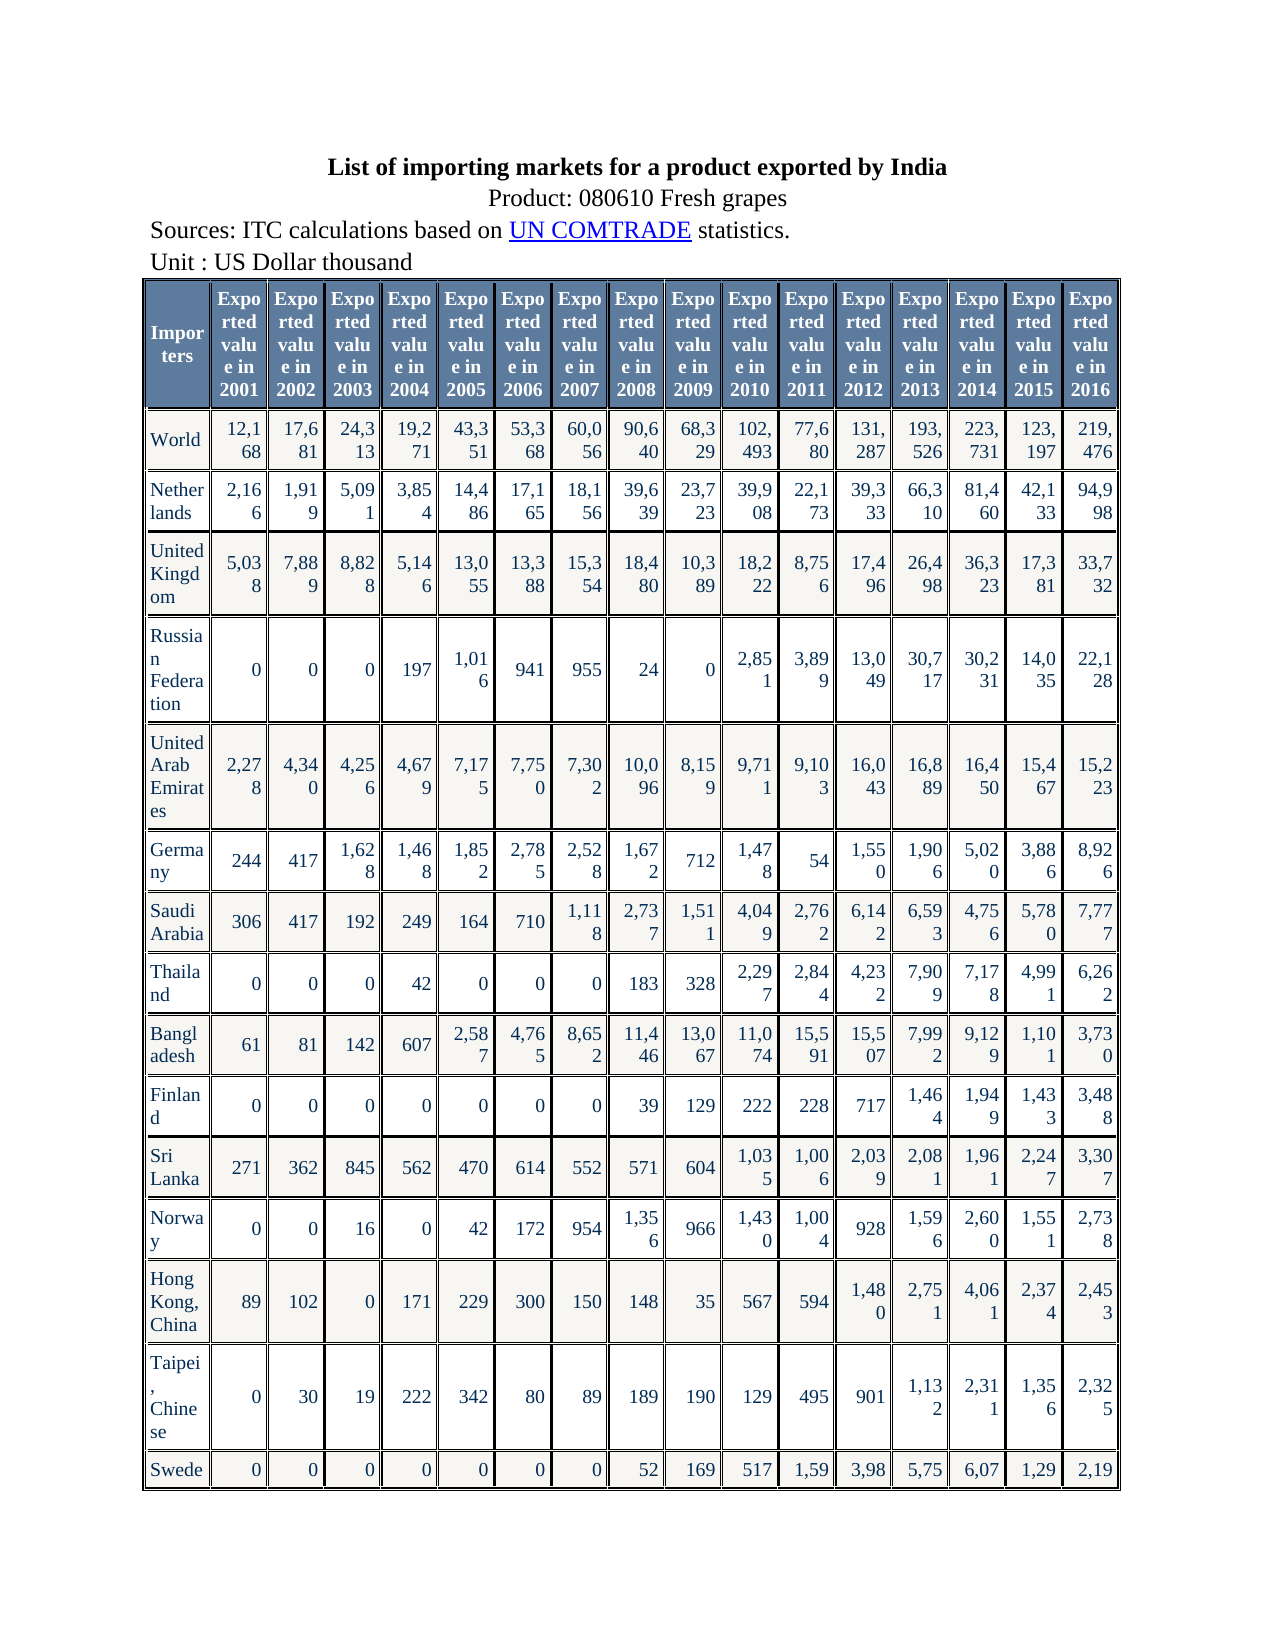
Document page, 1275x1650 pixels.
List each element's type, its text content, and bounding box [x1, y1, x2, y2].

table_cell 0 [269, 1200, 323, 1258]
table_cell 16,889 [893, 725, 947, 828]
table_header Sources: ITC calculations based on UN COMTRADE statistics. [149, 214, 798, 246]
table_cell 2,762 [780, 893, 833, 951]
table_cell 123,197 [1007, 411, 1061, 469]
table_cell 0 [383, 1077, 436, 1135]
table_cell 89 [212, 1261, 266, 1342]
table_cell 1,919 [269, 472, 323, 530]
table_cell 102 [269, 1261, 323, 1342]
table_header Exported value in 2012 [835, 281, 892, 407]
table_cell 102,493 [723, 411, 777, 469]
table_cell 9,129 [950, 1016, 1004, 1073]
table_header Exported value in 2005 [438, 281, 494, 407]
table_cell 8,159 [666, 725, 720, 828]
table_cell 614 [496, 1138, 550, 1196]
table_cell 13,049 [837, 618, 890, 721]
table_cell 61 [212, 1016, 266, 1073]
table_cell 1,356 [1007, 1345, 1061, 1449]
table_cell 0 [496, 1077, 550, 1135]
table_cell 148 [610, 1261, 663, 1342]
table_cell 517 [721, 1452, 778, 1487]
table_cell 223,731 [950, 411, 1004, 469]
table_cell 1,594 [778, 1449, 835, 1487]
table_cell 26,498 [893, 533, 947, 614]
table_cell 39 [610, 1077, 663, 1135]
table_cell 3,488 [1064, 1074, 1118, 1135]
table_cell 9,103 [780, 725, 833, 828]
table_cell 2,195 [1062, 1449, 1119, 1487]
table_cell 68,329 [666, 411, 720, 469]
table_cell 6,262 [1062, 951, 1119, 1012]
table_cell 0 [212, 1200, 266, 1258]
table_cell 955 [553, 618, 606, 721]
table_cell Saudi Arabia [146, 890, 209, 951]
table_header Exported value in 2006 [494, 281, 551, 407]
table_cell 33,732 [1064, 530, 1117, 614]
table_cell 2,278 [212, 725, 266, 828]
table_cell 2,453 [1062, 1258, 1119, 1342]
table_cell 90,640 [610, 411, 663, 469]
table_cell 1,961 [950, 1138, 1004, 1196]
table_header Exported value in 2009 [665, 281, 721, 407]
table_cell 3,983 [835, 1452, 892, 1487]
table_cell 2,311 [950, 1345, 1004, 1449]
table_cell 4,049 [723, 893, 777, 951]
table_cell 0 [553, 1077, 606, 1135]
table_cell 244 [212, 832, 266, 889]
table_cell United Arab Emirates [146, 721, 209, 828]
table_cell 941 [496, 618, 550, 721]
table_cell 19,271 [383, 411, 436, 469]
table_cell World [146, 407, 209, 469]
table_cell 417 [269, 832, 323, 889]
table_cell Sri Lanka [146, 1135, 209, 1196]
table_cell 4,232 [837, 954, 890, 1012]
table_cell 171 [383, 1261, 436, 1342]
table_cell 1,118 [553, 893, 606, 951]
table_cell 1,550 [837, 832, 890, 889]
table_cell 1,551 [1007, 1200, 1061, 1258]
table_cell 1,464 [893, 1077, 947, 1135]
table_cell 60,056 [553, 411, 606, 469]
table_cell 717 [837, 1077, 890, 1135]
table_cell 150 [553, 1261, 606, 1342]
table_cell 54 [780, 832, 833, 889]
table_cell 5,091 [326, 472, 379, 530]
table_cell 1,004 [780, 1200, 833, 1258]
table_cell 1,356 [610, 1200, 663, 1258]
table_cell 966 [666, 1200, 720, 1258]
table_cell 18,156 [553, 472, 606, 530]
table_header Exported value in 2003 [324, 279, 381, 407]
table_cell 193,526 [893, 411, 947, 469]
table_cell 53,368 [496, 411, 550, 469]
table_cell 7,302 [553, 725, 606, 828]
table_cell 23,723 [666, 472, 720, 530]
table_cell 7,889 [269, 533, 323, 614]
table_cell 0 [269, 1077, 323, 1135]
table_cell 0 [268, 1452, 324, 1487]
table_cell 172 [496, 1200, 550, 1258]
table_cell 5,757 [892, 1452, 948, 1487]
table_cell 2,587 [439, 1016, 493, 1073]
table_cell 6,142 [837, 893, 890, 951]
table_cell 1,480 [837, 1261, 890, 1342]
table_cell 0 [211, 1452, 267, 1487]
table_cell 15,467 [1007, 725, 1061, 828]
table_cell 7,909 [893, 954, 947, 1012]
table_cell 66,310 [893, 472, 947, 530]
table_cell 7,750 [496, 725, 550, 828]
table_cell 13,388 [496, 533, 550, 614]
table_cell 928 [837, 1200, 890, 1258]
table_cell 845 [326, 1138, 379, 1196]
table_cell 39,639 [610, 472, 663, 530]
table_cell 0 [326, 1261, 379, 1342]
table_cell 0 [439, 1077, 493, 1135]
table_cell 7,175 [439, 725, 493, 828]
table_header Importers [146, 281, 211, 407]
table_header Exported value in 2001 [211, 281, 267, 407]
table_cell 94,998 [1062, 469, 1119, 530]
table_cell 0 [212, 954, 266, 1012]
table_cell 2,247 [1007, 1138, 1061, 1196]
table_cell 129 [723, 1345, 777, 1449]
table_header List of importing markets for a product exported by India [323, 150, 952, 182]
table_cell 562 [383, 1138, 436, 1196]
table_cell 39,908 [723, 472, 777, 530]
table_cell 17,381 [1007, 533, 1061, 614]
table_cell United Kingdom [146, 530, 209, 614]
table_cell 5,146 [383, 533, 436, 614]
table_cell 1,468 [383, 832, 436, 889]
table_cell 5,020 [950, 832, 1004, 889]
table_cell 2,528 [553, 832, 606, 889]
table_cell 0 [212, 1345, 266, 1449]
table_cell 954 [553, 1200, 606, 1258]
table_cell 17,681 [269, 411, 323, 469]
table_cell 8,756 [780, 533, 833, 614]
table_cell 0 [553, 954, 606, 1012]
table_cell 5,780 [1007, 893, 1061, 951]
table_cell 567 [723, 1261, 777, 1342]
table_cell 42,133 [1007, 472, 1061, 530]
table_cell 362 [269, 1138, 323, 1196]
table_cell Germany [146, 828, 209, 889]
table_cell 22,128 [1064, 614, 1118, 721]
table_cell 470 [439, 1138, 493, 1196]
table_cell 12,168 [212, 411, 266, 469]
table_cell 17,165 [496, 472, 550, 530]
table_cell 89 [553, 1345, 606, 1449]
table_cell 2,751 [893, 1261, 947, 1342]
table_cell 3,886 [1007, 832, 1061, 889]
table_cell 24 [610, 618, 663, 721]
table_cell 271 [212, 1138, 266, 1196]
table_cell 604 [666, 1138, 720, 1196]
table_cell 42 [383, 954, 436, 1012]
table_cell 3,899 [780, 618, 833, 721]
table_cell 0 [212, 618, 266, 721]
table_cell 3,730 [1064, 1012, 1118, 1073]
table_cell 129 [666, 1077, 720, 1135]
table_cell Sweden [144, 1449, 211, 1487]
table_cell 22,173 [780, 472, 833, 530]
table_cell 10,389 [666, 533, 720, 614]
table_cell 2,374 [1007, 1261, 1061, 1342]
table_cell 2,851 [723, 618, 777, 721]
table_cell 1,101 [1007, 1016, 1061, 1073]
table_cell 4,679 [383, 725, 436, 828]
table_cell 0 [326, 954, 379, 1012]
table_cell 607 [383, 1016, 436, 1073]
table_cell 7,992 [893, 1016, 947, 1073]
table_cell 15,354 [553, 533, 606, 614]
table_cell 18,480 [610, 533, 663, 614]
table_cell 5,038 [212, 533, 266, 614]
table_cell 1,430 [723, 1200, 777, 1258]
table_cell 164 [439, 893, 493, 951]
table_cell 183 [610, 954, 663, 1012]
table_cell 1,596 [893, 1200, 947, 1258]
table_cell 4,991 [1007, 954, 1061, 1012]
table_cell Thailand [144, 951, 211, 1012]
table_cell Norway [146, 1196, 209, 1258]
table_cell 43,351 [439, 411, 493, 469]
table_cell 0 [439, 954, 493, 1012]
table_cell 4,765 [496, 1016, 550, 1073]
table_cell 6,079 [949, 1452, 1005, 1487]
table_cell 1,035 [723, 1138, 777, 1196]
table_cell 222 [723, 1077, 777, 1135]
table_cell 10,096 [610, 725, 663, 828]
table_cell 1,006 [780, 1138, 833, 1196]
table_cell 2,039 [837, 1138, 890, 1196]
table_header Exported value in 2010 [721, 279, 778, 407]
table_cell 15,507 [837, 1016, 890, 1073]
table_cell 901 [837, 1345, 890, 1449]
table_header Exported value in 2007 [551, 279, 608, 407]
table_cell 39,333 [837, 472, 890, 530]
table_cell 712 [666, 832, 720, 889]
table_cell 1,949 [950, 1077, 1004, 1135]
table_cell 9,711 [723, 725, 777, 828]
table_cell 2,297 [723, 954, 777, 1012]
table_cell 0 [269, 954, 323, 1012]
table_cell 7,777 [1064, 890, 1118, 951]
table_cell 11,446 [610, 1016, 663, 1073]
table_cell 1,433 [1007, 1077, 1061, 1135]
table_cell Finland [146, 1074, 209, 1135]
table_cell 0 [326, 1077, 379, 1135]
table_cell 13,067 [666, 1016, 720, 1073]
table_cell 0 [326, 618, 379, 721]
table_cell 2,738 [1064, 1196, 1118, 1258]
table_cell 8,652 [553, 1016, 606, 1073]
table_cell 16,043 [837, 725, 890, 828]
table_cell 594 [780, 1261, 833, 1342]
table_cell 3,307 [1064, 1135, 1117, 1196]
table_cell 15,223 [1064, 721, 1118, 828]
table_header Exported value in 2011 [778, 279, 835, 407]
table_cell 8,926 [1064, 828, 1118, 889]
table_cell 16,450 [950, 725, 1004, 828]
table_cell 30 [269, 1345, 323, 1449]
table_cell 2,737 [610, 893, 663, 951]
table_header Exported value in 2016 [1062, 281, 1117, 407]
table_cell 4,256 [326, 725, 379, 828]
table_cell 0 [383, 1200, 436, 1258]
table_cell 18,222 [723, 533, 777, 614]
table_cell Hong Kong, China [144, 1258, 211, 1342]
table_cell 495 [780, 1345, 833, 1449]
table_cell Netherlands [144, 469, 211, 530]
table_header Unit : US Dollar thousand [149, 246, 420, 277]
table_cell 222 [383, 1345, 436, 1449]
table_cell 4,756 [950, 893, 1004, 951]
table_cell 24,313 [326, 411, 379, 469]
table_cell 190 [666, 1345, 720, 1449]
table_cell 8,828 [326, 533, 379, 614]
table_header Exported value in 2015 [1005, 279, 1062, 407]
table_cell 1,296 [1005, 1452, 1062, 1487]
table_header Exported value in 2008 [608, 281, 664, 407]
table_header Exported value in 2004 [381, 281, 438, 407]
table_cell 2,600 [950, 1200, 1004, 1258]
table_cell 552 [553, 1138, 606, 1196]
table_cell 16 [326, 1200, 379, 1258]
table_cell 710 [496, 893, 550, 951]
table_cell 192 [326, 893, 379, 951]
table_cell 328 [666, 954, 720, 1012]
table_cell 81,460 [950, 472, 1004, 530]
table_cell 42 [439, 1200, 493, 1258]
table_cell 571 [610, 1138, 663, 1196]
table_cell 3,854 [383, 472, 436, 530]
table_cell 11,074 [723, 1016, 777, 1073]
table_cell 228 [780, 1077, 833, 1135]
table_cell 19 [326, 1345, 379, 1449]
table_cell 0 [496, 954, 550, 1012]
table_cell 35 [666, 1261, 720, 1342]
table_cell 0 [494, 1452, 551, 1487]
table_cell Bangladesh [146, 1012, 209, 1073]
table_cell 4,340 [269, 725, 323, 828]
table_cell 0 [324, 1449, 381, 1487]
table_cell 197 [383, 618, 436, 721]
table_cell 1,511 [666, 893, 720, 951]
table_cell 81 [269, 1016, 323, 1073]
table_cell Product: 080610 Fresh grapes [323, 182, 952, 214]
table_cell 1,906 [893, 832, 947, 889]
table_cell 0 [666, 618, 720, 721]
table_cell 15,591 [780, 1016, 833, 1073]
table_cell 1,672 [610, 832, 663, 889]
table_cell 1,628 [326, 832, 379, 889]
table_cell 249 [383, 893, 436, 951]
table_cell 189 [610, 1345, 663, 1449]
table_cell 0 [212, 1077, 266, 1135]
table_cell 36,323 [950, 533, 1004, 614]
table_cell 6,593 [893, 893, 947, 951]
table_header Exported value in 2013 [892, 281, 948, 407]
table_cell 30,231 [950, 618, 1004, 721]
table_cell 0 [381, 1452, 438, 1487]
table_cell 417 [269, 893, 323, 951]
table_cell 2,081 [893, 1138, 947, 1196]
table_cell 80 [496, 1345, 550, 1449]
table_header Exported value in 2002 [268, 279, 324, 407]
table_cell 14,486 [439, 472, 493, 530]
table_cell 30,717 [893, 618, 947, 721]
table_cell 342 [439, 1345, 493, 1449]
table_cell 52 [608, 1452, 664, 1487]
table_cell 0 [551, 1449, 608, 1487]
table_cell 1,852 [439, 832, 493, 889]
table_cell 14,035 [1007, 618, 1061, 721]
table_cell 1,016 [439, 618, 493, 721]
table_cell 131,287 [837, 411, 890, 469]
table_cell 2,166 [212, 472, 266, 530]
table_cell 13,055 [439, 533, 493, 614]
table_cell 0 [269, 618, 323, 721]
table_cell 300 [496, 1261, 550, 1342]
table_cell Taipei, Chinese [144, 1342, 211, 1449]
table_cell Russian Federation [146, 614, 209, 721]
table_cell 1,478 [723, 832, 777, 889]
table_cell 169 [665, 1452, 721, 1487]
table_cell 4,061 [950, 1261, 1004, 1342]
table_cell 0 [438, 1452, 494, 1487]
table_cell 1,132 [893, 1345, 947, 1449]
table_cell 2,325 [1062, 1342, 1119, 1449]
table_cell 2,785 [496, 832, 550, 889]
table_cell 2,844 [780, 954, 833, 1012]
table_cell 77,680 [780, 411, 833, 469]
table_cell 219,476 [1064, 407, 1118, 469]
table_cell 7,178 [950, 954, 1004, 1012]
table_header Exported value in 2014 [949, 279, 1005, 407]
table_cell 306 [212, 893, 266, 951]
table_cell 229 [439, 1261, 493, 1342]
table_cell 17,496 [837, 533, 890, 614]
table_cell 142 [326, 1016, 379, 1073]
